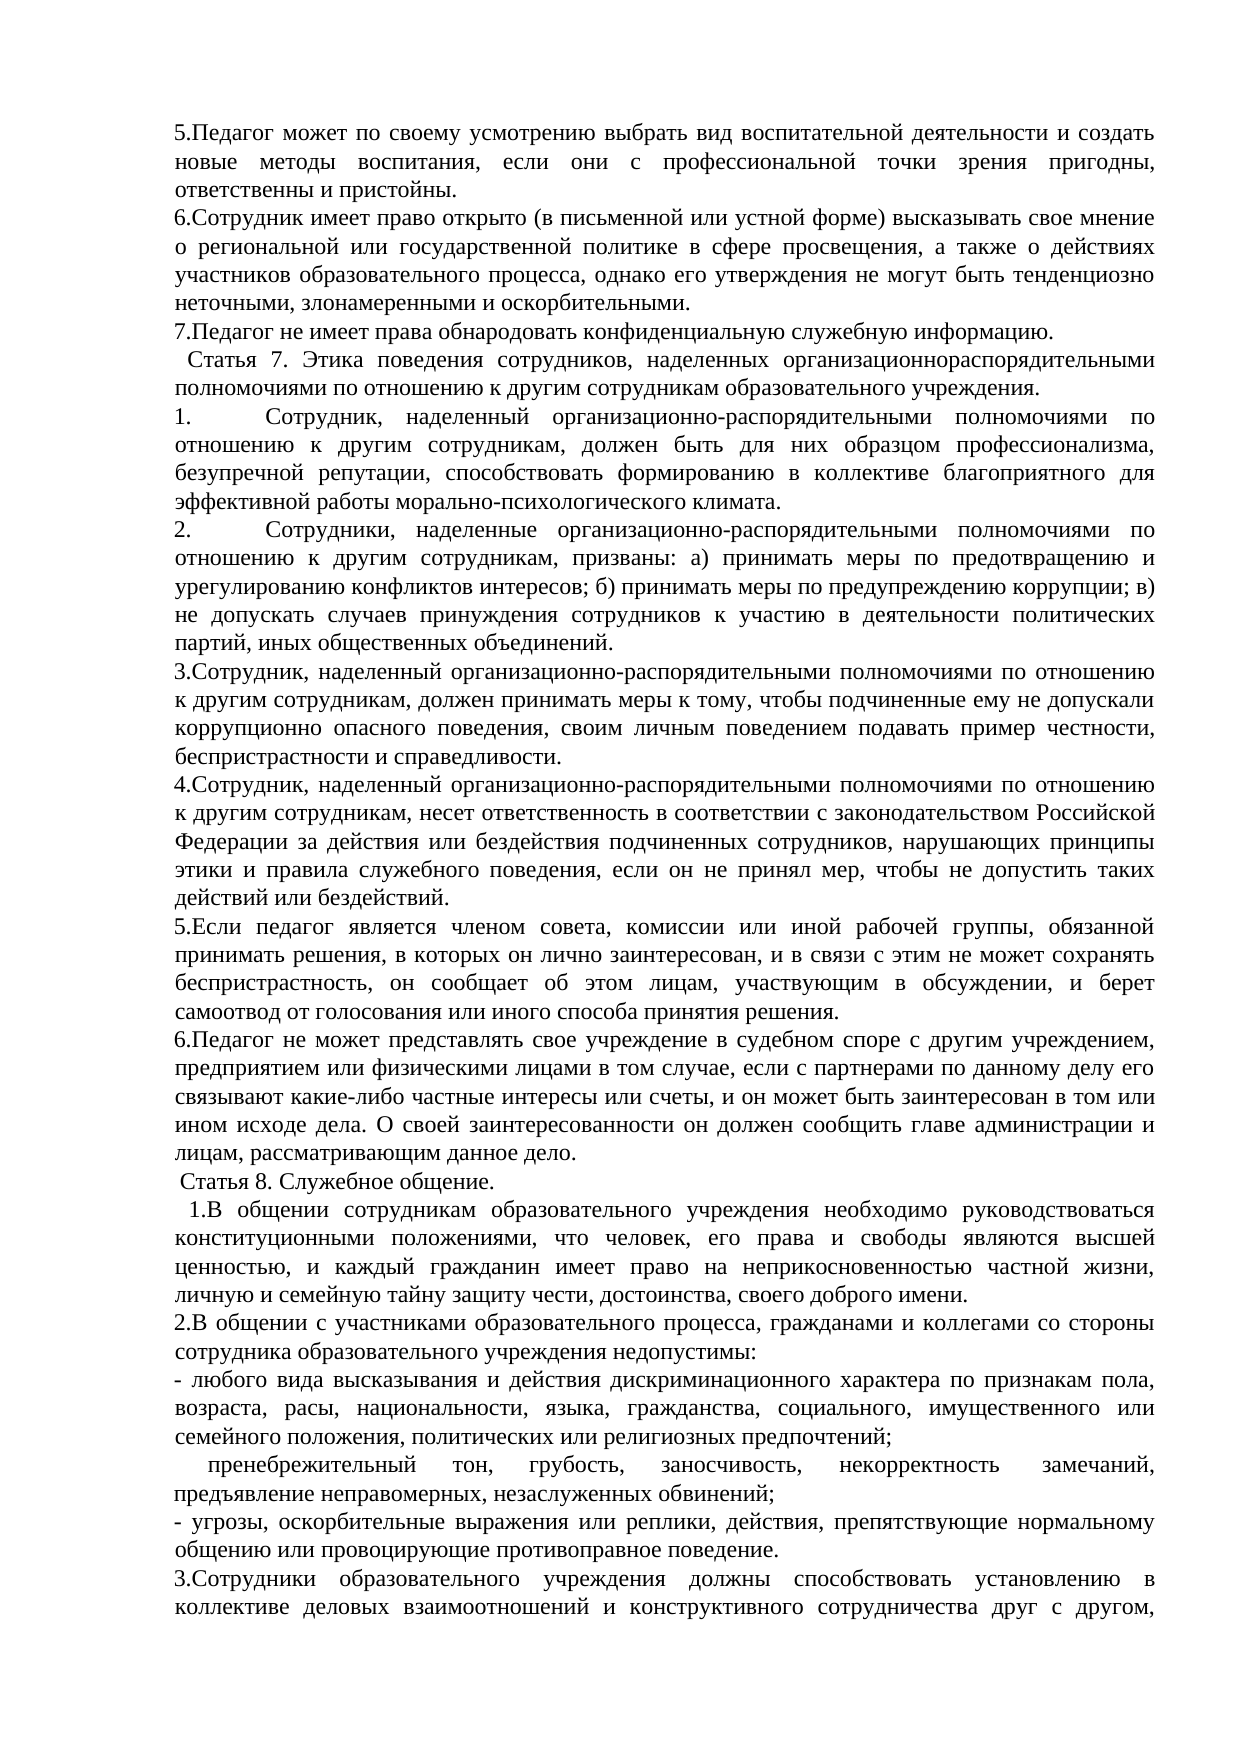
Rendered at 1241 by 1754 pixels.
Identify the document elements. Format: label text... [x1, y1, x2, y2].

text 6.Сотрудник имеет право открыто (в письменной или устной форме) высказывать свое мнение о региональной или государственной политике в сфере просвещения, а также о действиях участников образовательного процесса, однако его утверждения не могут быть тенденциозно неточными, злонамеренными и оскорбительными. [173, 203, 1156, 316]
text предъявление неправомерных, незаслуженных обвинений; [173, 1478, 1156, 1506]
text пренебрежительный тон, грубость, заносчивость, некорректность замечаний, [118, 1450, 1161, 1478]
text 1.В общении сотрудникам образовательного учреждения необходимо руководствоваться конституционными положениями, что человек, его права и свободы являются высшей ценностью, и каждый гражданин имеет право на неприкосновенностью частной жизни, личную и семейную тайну защиту чести, достоинства, своего доброго имени. [173, 1195, 1156, 1308]
list любого вида высказывания и действия дискриминационного характера по признакам пола, возраста, расы, национальности, языка, гражданства, социального, имущественного или семейного положения, политических или религиозных предпочтений; [173, 1365, 1156, 1449]
text 5.Если педагог является членом совета, комиссии или иной рабочей группы, обязанной принимать решения, в которых он лично заинтересован, и в связи с этим не может сохранять беспристрастность, он сообщает об этом лицам, участвующим в обсуждении, и берет самоотвод от голосования или иного способа принятия решения. [173, 912, 1156, 1024]
list Сотрудник, наделенный организационно-распорядительными полномочиями по отношению к другим сотрудникам, должен быть для них образцом профессионализма, безупречной репутации, способствовать формированию в коллективе благоприятного для эффективной работы морально-психологического климата. [173, 402, 1156, 514]
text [173, 1563, 1156, 1619]
list Сотрудники, наделенные организационно-распорядительными полномочиями по отношению к другим сотрудникам, призваны: а) принимать меры по предотвращению и урегулированию конфликтов интересов; б) принимать меры по предупреждению коррупции; в) не допускать случаев принуждения сотрудников к участию в деятельности политических партий, иных общественных объединений. [173, 515, 1156, 656]
text Статья 7. Этика поведения сотрудников, наделенных организационнораспорядительными полномочиями по отношению к другим сотрудникам образовательного учреждения. [173, 345, 1156, 401]
text 5.Педагог может по своему усмотрению выбрать вид воспитательной деятельности и создать новые методы воспитания, если они с профессиональной точки зрения пригодны, ответственны и пристойны. [173, 118, 1156, 203]
text 7.Педагог не имеет права обнародовать конфиденциальную служебную информацию. [173, 317, 1156, 344]
text Статья 8. Служебное общение. [173, 1167, 1156, 1194]
text 6.Педагог не может представлять свое учреждение в судебном споре с другим учреждением, предприятием или физическими лицами в том случае, если с партнерами по данному делу его связывают какие-либо частные интересы или счеты, и он может быть заинтересован в том или ином исходе дела. О своей заинтересованности он должен сообщить главе администрации и лицам, рассматривающим данное дело. [173, 1025, 1156, 1166]
text 4.Сотрудник, наделенный организационно-распорядительными полномочиями по отношению к другим сотрудникам, несет ответственность в соответствии с законодательством Российской Федерации за действия или бездействия подчиненных сотрудников, нарушающих принципы этики и правила служебного поведения, если он не принял мер, чтобы не допустить таких действий или бездействий. [173, 770, 1156, 911]
text 2.В общении с участниками образовательного процесса, гражданами и коллегами со стороны сотрудника образовательного учреждения недопустимы: [173, 1308, 1156, 1364]
list угрозы, оскорбительные выражения или реплики, действия, препятствующие нормальному общению или провоцирующие противоправное поведение. [173, 1507, 1156, 1563]
text 3.Сотрудник, наделенный организационно-распорядительными полномочиями по отношению к другим сотрудникам, должен принимать меры к тому, чтобы подчиненные ему не допускали коррупционно опасного поведения, своим личным поведением подавать пример честности, беспристрастности и справедливости. [173, 657, 1156, 769]
